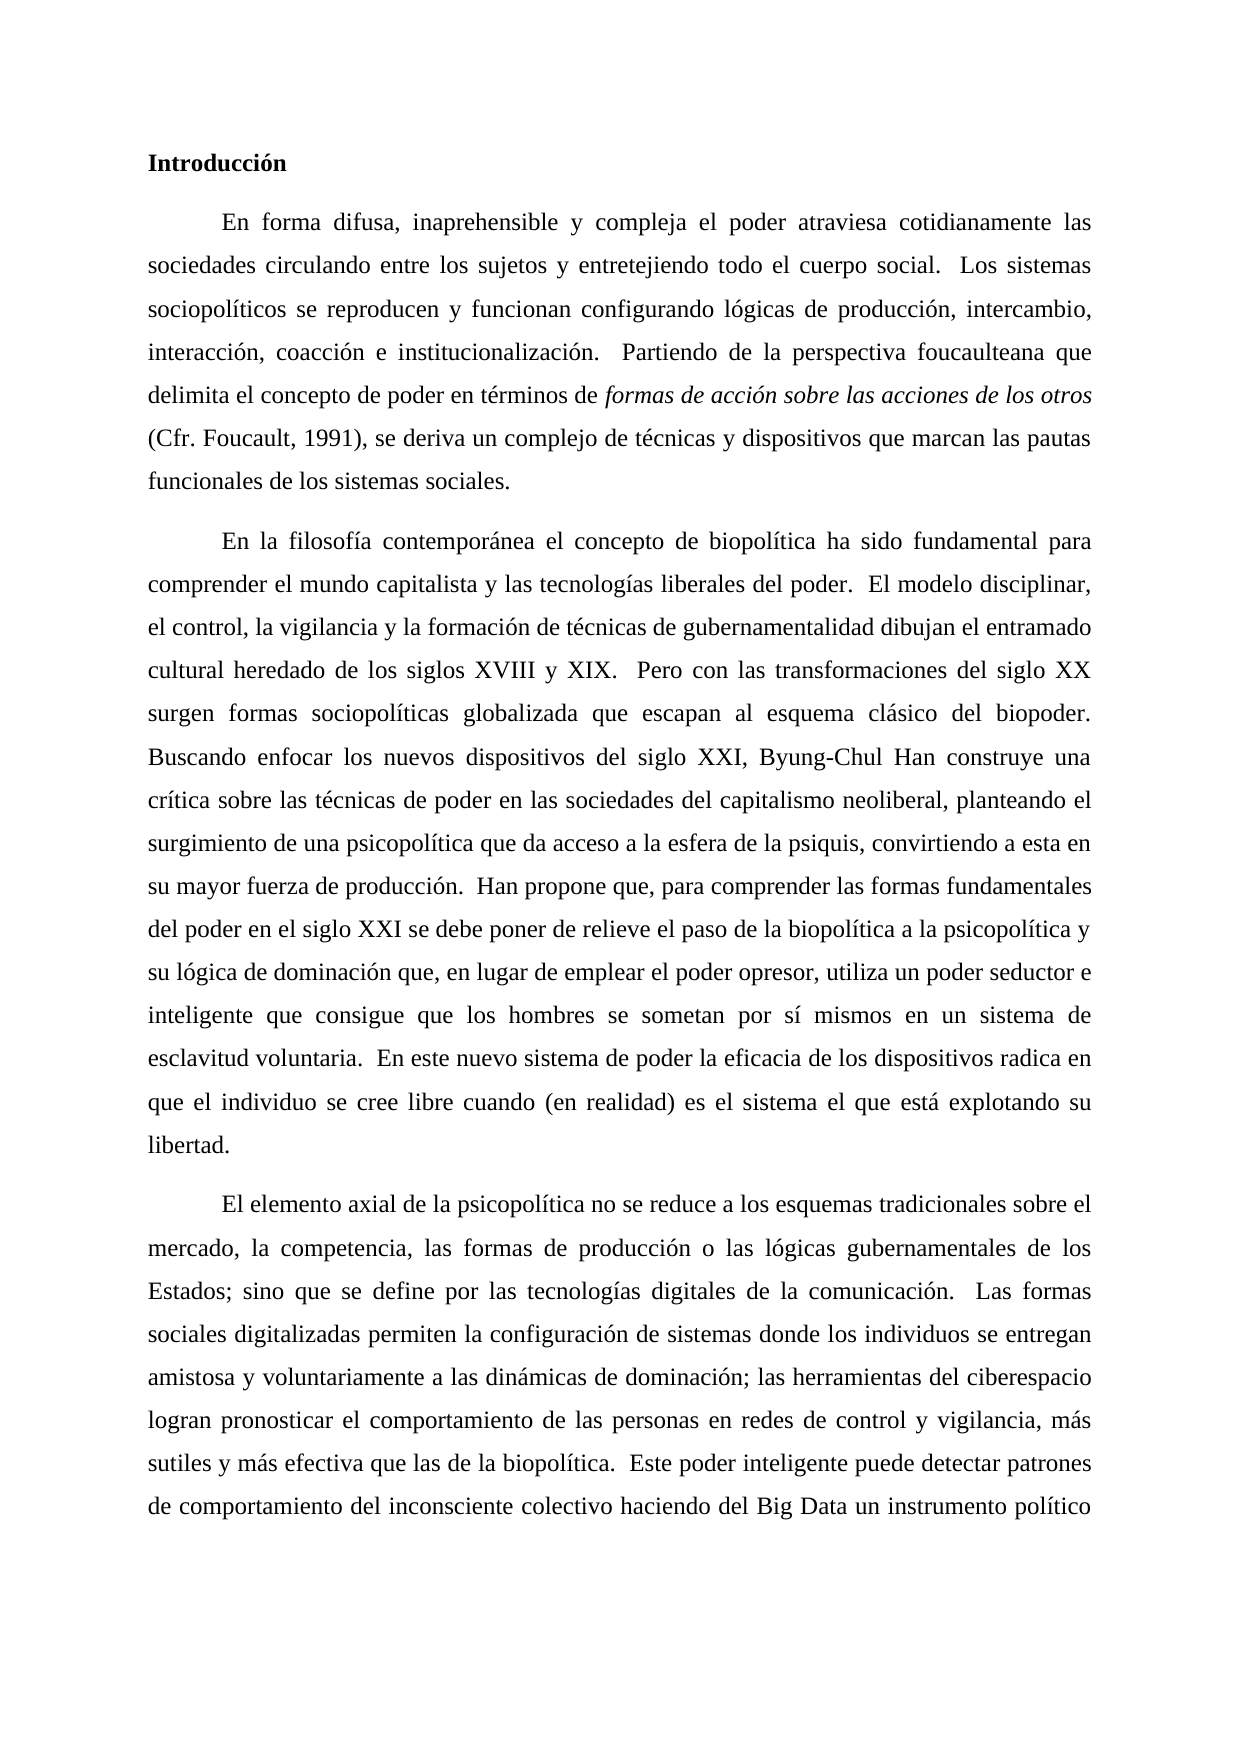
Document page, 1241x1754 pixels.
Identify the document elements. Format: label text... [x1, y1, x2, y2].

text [148, 1189, 1092, 1520]
text En la filosofía contemporánea el concepto de biopolítica ha sido fundamental para comprender el mundo capitalista y las tecnologías liberales del poder. El modelo disciplinar, el control, la vigilancia y la formación de técnicas de gubernamentalidad dibujan el entramado cultural heredado de los siglos XVIII y XIX. Pero con las transformaciones del siglo XX surgen formas sociopolíticas globalizada que escapan al esquema clásico del biopoder. Buscando enfocar los nuevos dispositivos del siglo XXI, Byung-Chul Han construye una crítica sobre las técnicas de poder en las sociedades del capitalismo neoliberal, planteando el surgimiento de una psicopolítica que da acceso a la esfera de la psiquis, convirtiendo a esta en su mayor fuerza de producción. Han propone que, para comprender las formas fundamentales del poder en el siglo XXI se debe poner de relieve el paso de la biopolítica a la psicopolítica y su lógica de dominación que, en lugar de emplear el poder opresor, utiliza un poder seductor e inteligente que consigue que los hombres se sometan por sí mismos en un sistema de esclavitud voluntaria. En este nuevo sistema de poder la eficacia de los dispositivos radica en que el individuo se cree libre cuando (en realidad) es el sistema el que está explotando su libertad. [148, 526, 1092, 1158]
text En forma difusa, inaprehensible y compleja el poder atraviesa cotidianamente las sociedades circulando entre los sujetos y entretejiendo todo el cuerpo social. Los sistemas sociopolíticos se reproducen y funcionan configurando lógicas de producción, intercambio, interacción, coacción e institucionalización. Partiendo de la perspectiva foucaulteana que delimita el concepto de poder en términos de formas de acción sobre las acciones de los otros (Cfr. Foucault, 1991), se deriva un complejo de técnicas y dispositivos que marcan las pautas funcionales de los sistemas sociales. [148, 207, 1092, 495]
text Introducción [148, 148, 1092, 176]
